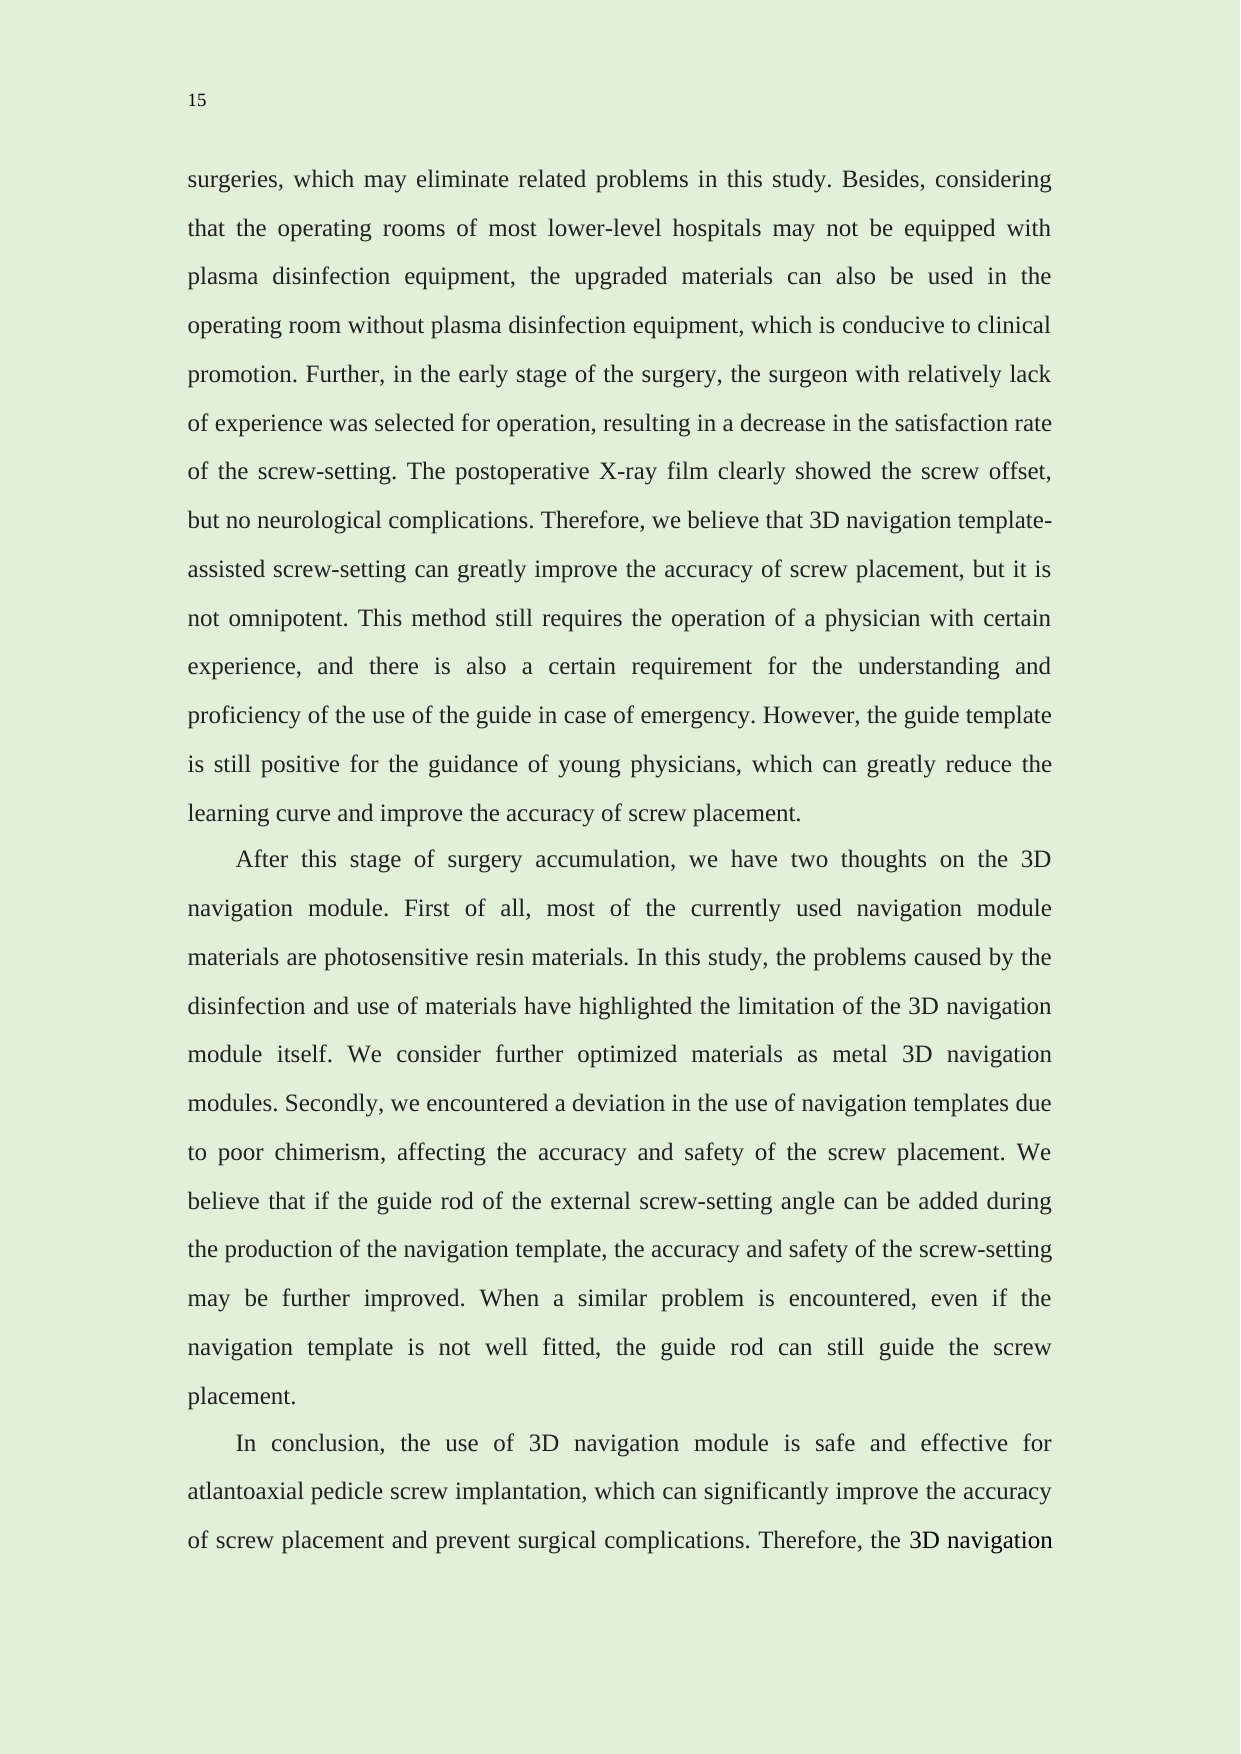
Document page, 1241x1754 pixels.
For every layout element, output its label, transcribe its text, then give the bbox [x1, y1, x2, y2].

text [187, 1426, 1053, 1556]
text After this stage of surgery accumulation, we have two thoughts on the 3D navigation module. First of all, most of the currently used navigation module materials are photosensitive resin materials. In this study, the problems caused by the disinfection and use of materials have highlighted the limitation of the 3D navigation module itself. We consider further optimized materials as metal 3D navigation modules. Secondly, we encountered a deviation in the use of navigation templates due to poor chimerism, affecting the accuracy and safety of the screw placement. We believe that if the guide rod of the external screw-setting angle can be added during the production of the navigation template, the accuracy and safety of the screw-setting may be further improved. When a similar problem is encountered, even if the navigation template is not well fitted, the guide rod can still guide the screw placement. [187, 843, 1053, 1411]
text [187, 162, 1053, 828]
